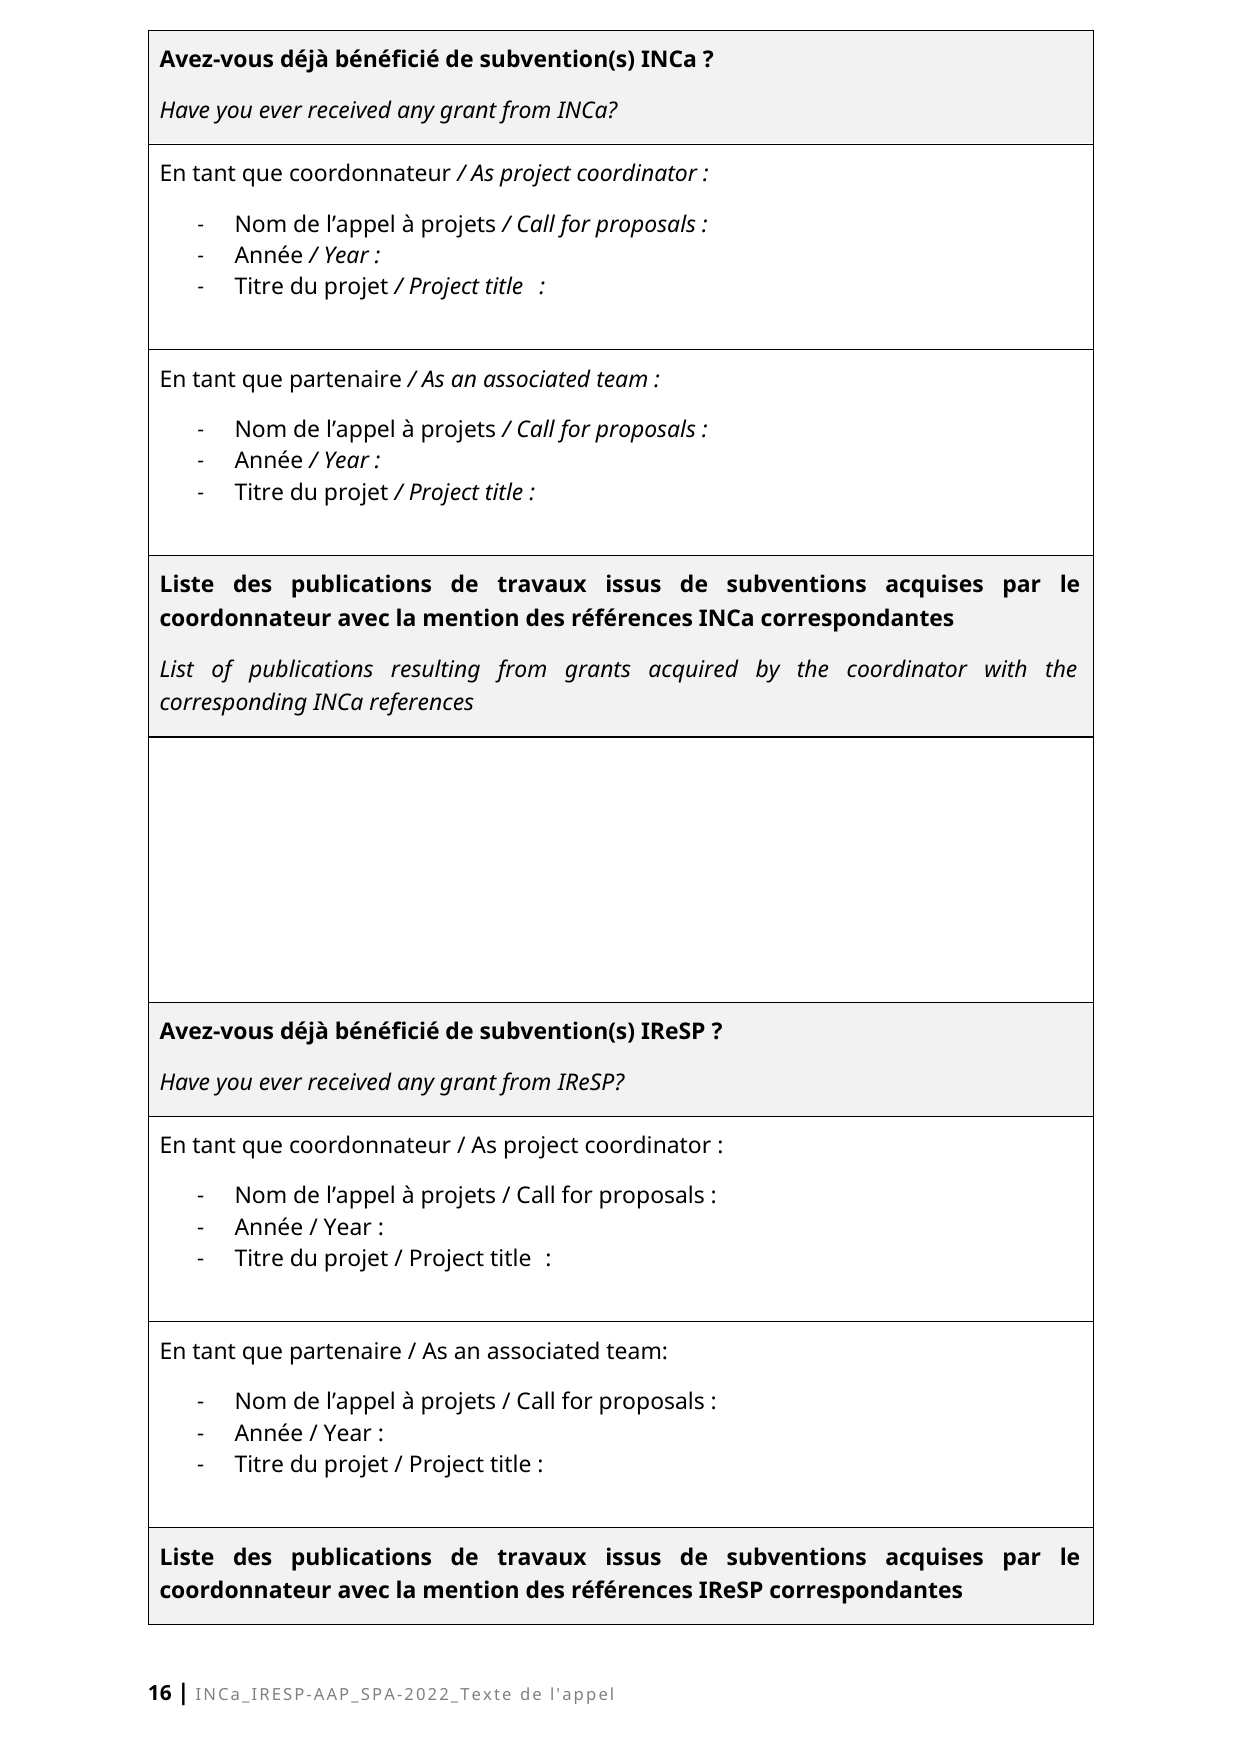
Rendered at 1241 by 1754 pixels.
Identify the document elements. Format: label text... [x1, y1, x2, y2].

table_cell Liste des publications de travaux issus de subventions acquises par le coordonnateur avec la mention des références INCa correspondantes List of publications resulting from grants acquired by the coordinator with the corresponding INCa references [149, 556, 1093, 736]
table_cell En tant que partenaire / As an associated team: Nom de l’appel à projets / Call for proposals : Année / Year : Titre du projet / Project title : [149, 1322, 1093, 1527]
table_cell Avez-vous déjà bénéficié de subvention(s) IReSP ? Have you ever received any grant from IReSP? [149, 1003, 1093, 1116]
table_cell [149, 738, 1093, 1002]
table_cell En tant que coordonnateur / As project coordinator : Nom de l’appel à projets / Call for proposals : Année / Year : Titre du projet / Project title : [149, 145, 1093, 349]
table_cell En tant que coordonnateur / As project coordinator : Nom de l’appel à projets / Call for proposals : Année / Year : Titre du projet / Project title : [149, 1117, 1093, 1321]
table_cell En tant que partenaire / As an associated team : Nom de l’appel à projets / Call for proposals : Année / Year : Titre du projet / Project title : [149, 350, 1093, 555]
table_header Avez-vous déjà bénéficié de subvention(s) INCa ? Have you ever received any grant from INCa? [149, 31, 1093, 143]
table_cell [149, 1528, 1093, 1624]
